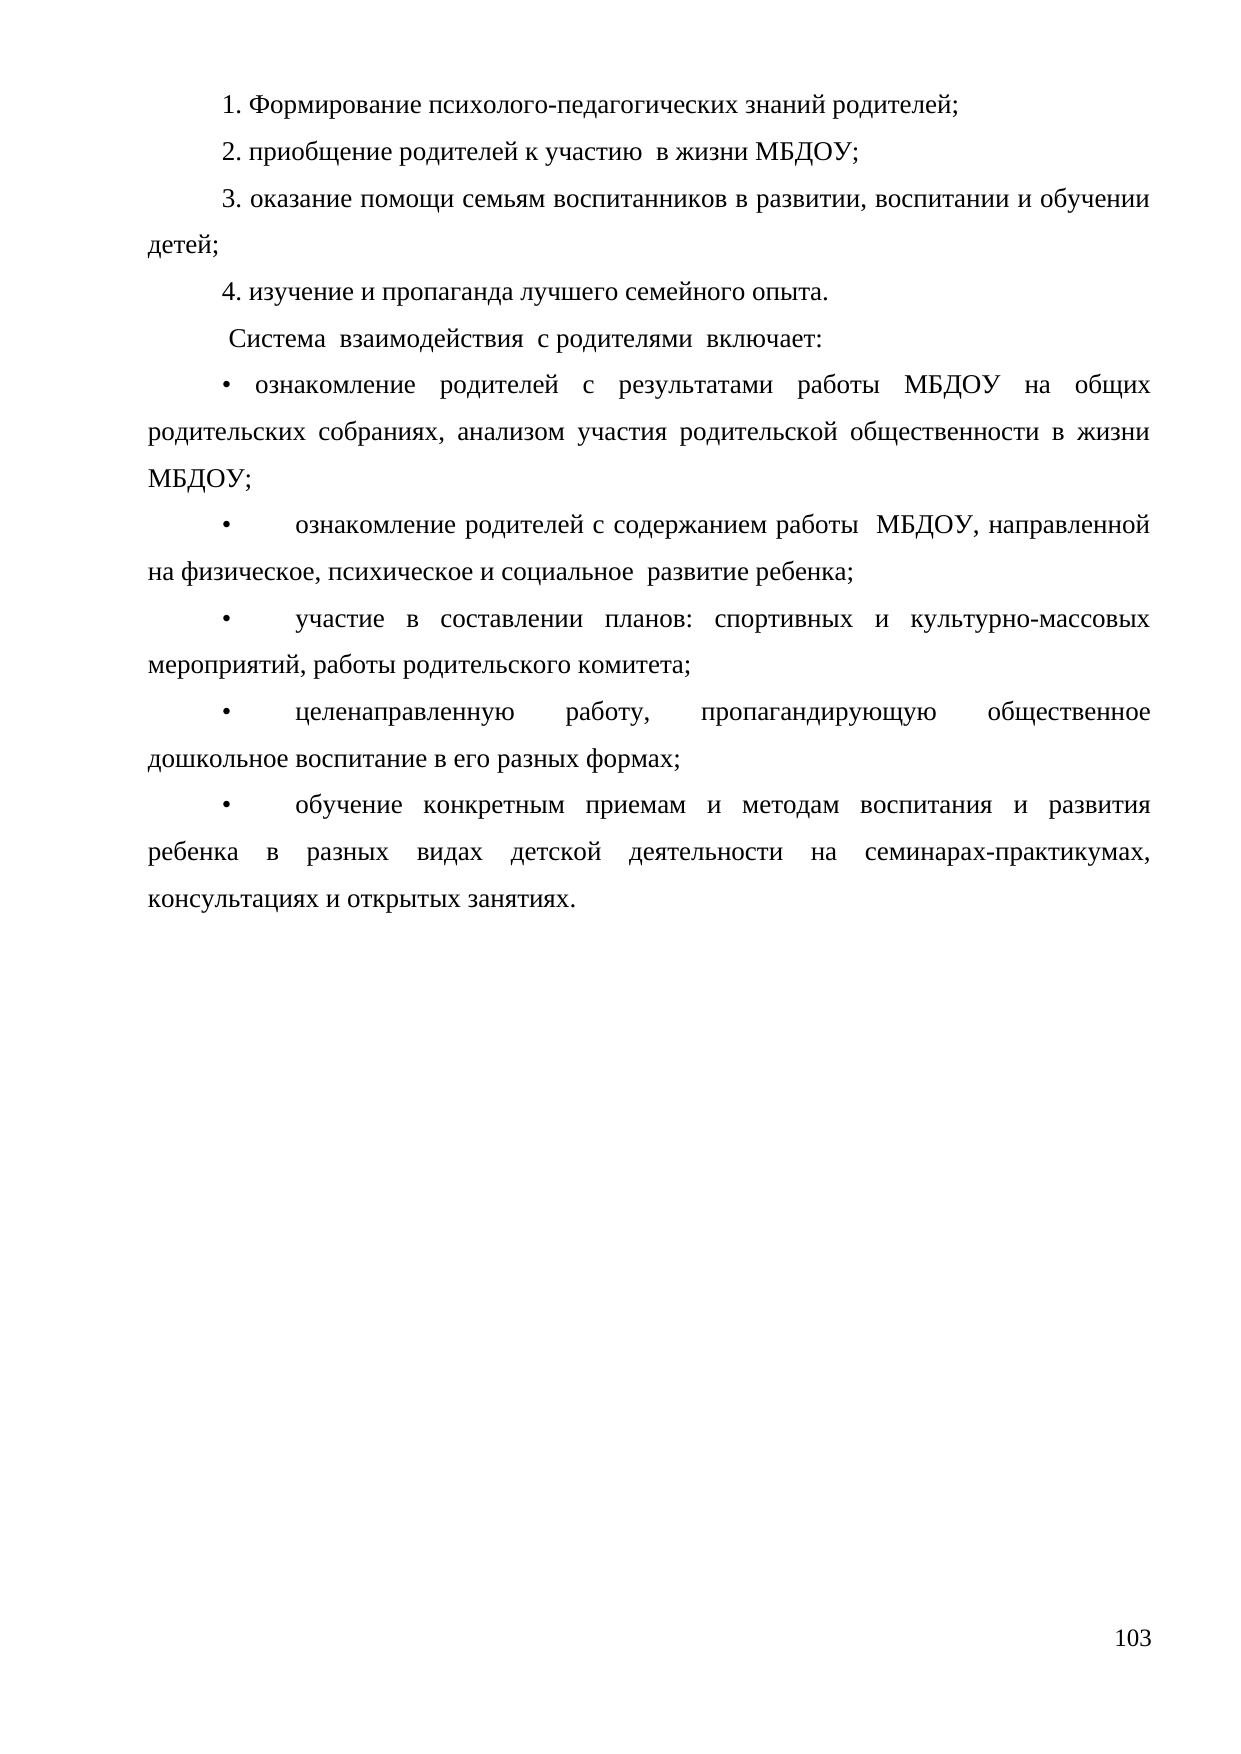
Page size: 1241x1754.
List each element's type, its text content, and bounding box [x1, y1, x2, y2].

text • ознакомление родителей с содержанием работы МБДОУ, направленной на физическое, психическое и социальное развитие ребенка; [148, 509, 1152, 586]
text • целенаправленную работу, пропагандирующую общественное дошкольное воспитание в его разных формах; [148, 695, 1152, 773]
text 3. оказание помощи семьям воспитанников в развитии, воспитании и обучении детей; [148, 182, 1152, 260]
text • участие в составлении планов: спортивных и культурно-массовых мероприятий, работы родительского комитета; [148, 602, 1152, 680]
text 4. изучение и пропаганда лучшего семейного опыта. [148, 275, 1152, 306]
text 2. приобщение родителей к участию в жизни МБДОУ; [148, 135, 1152, 166]
text • ознакомление родителей с результатами работы МБДОУ на общих родительских собраниях, анализом участия родительской общественности в жизни МБДОУ; [148, 369, 1152, 493]
text 1. Формирование психолого-педагогических знаний родителей; [148, 89, 1152, 120]
text • обучение конкретным приемам и методам воспитания и развития ребенка в разных видах детской деятельности на семинарах-практикумах, консультациях и открытых занятиях. [148, 789, 1152, 913]
text Система взаимодействия с родителями включает: [148, 322, 1152, 353]
